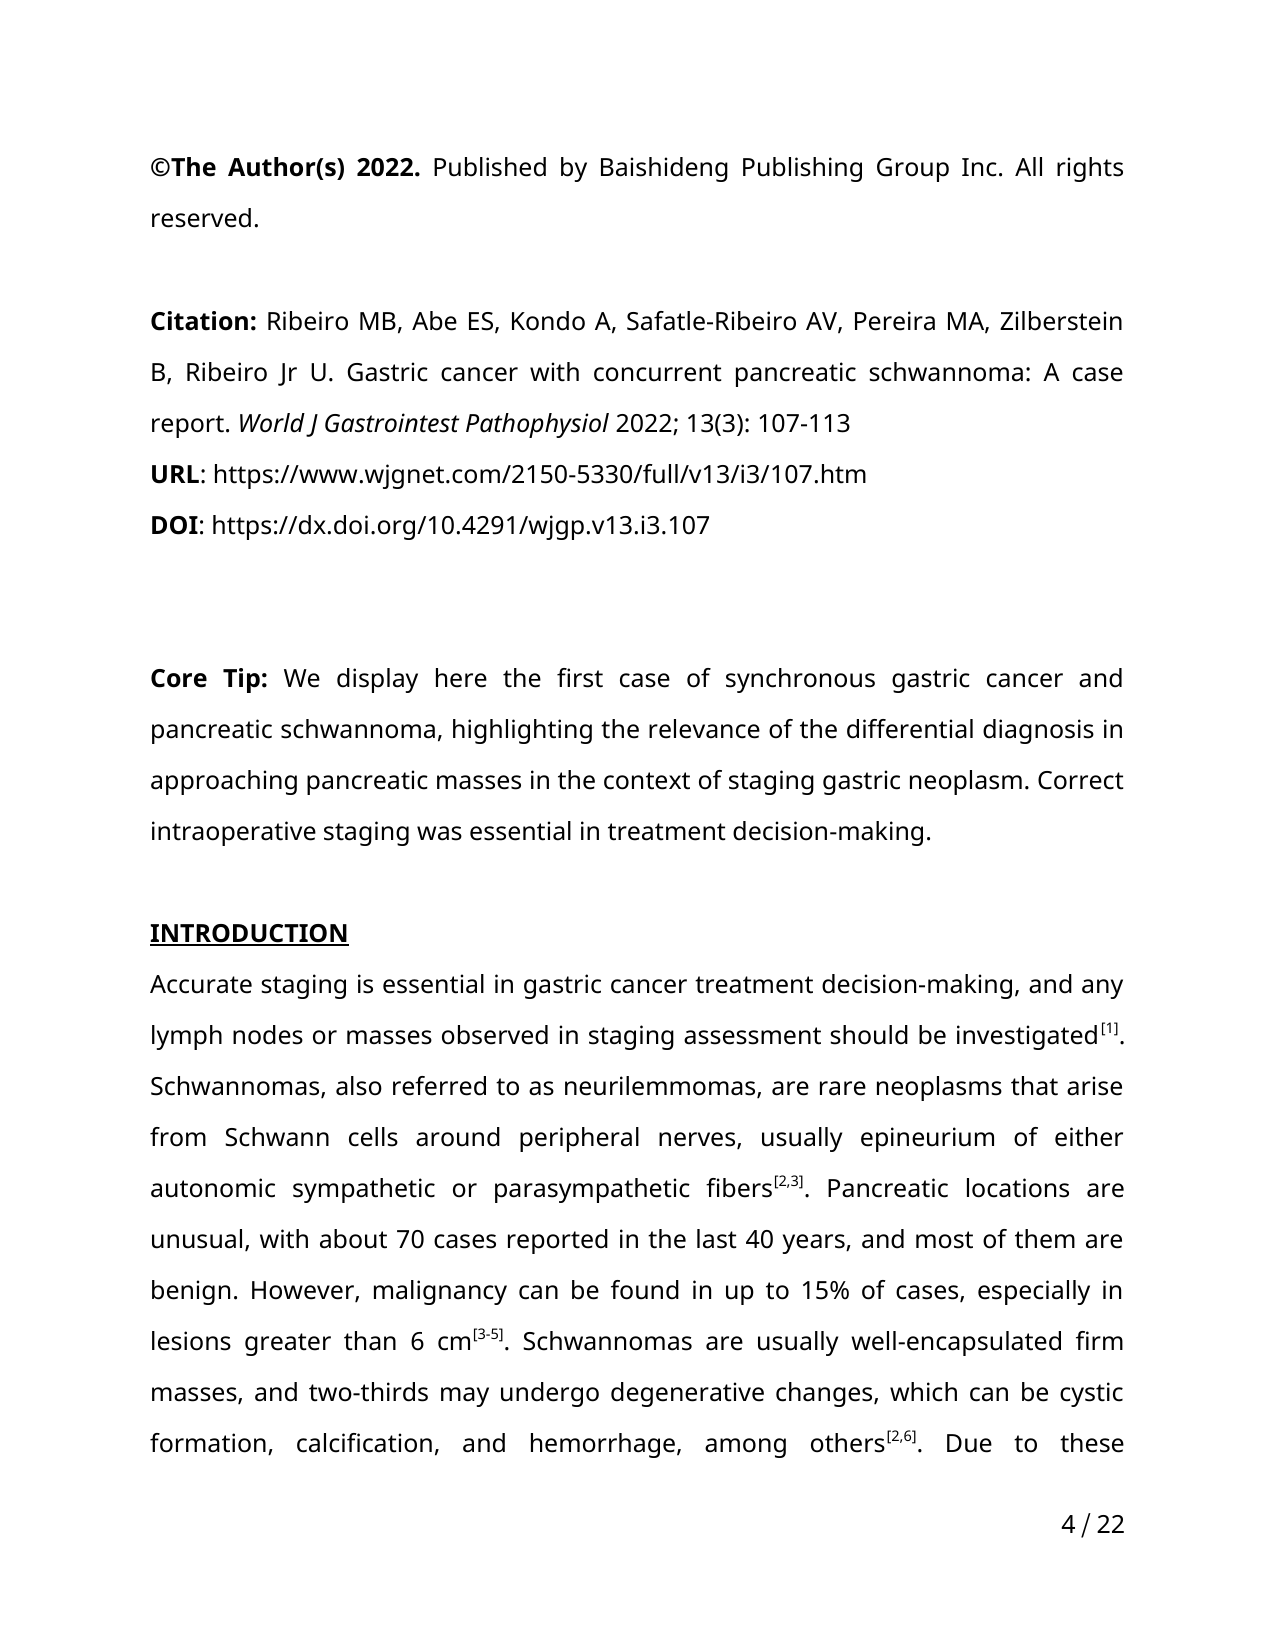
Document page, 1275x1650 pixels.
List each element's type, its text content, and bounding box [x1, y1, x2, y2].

text Citation: Ribeiro MB, Abe ES, Kondo A, Safatle-Ribeiro AV, Pereira MA, Zilberstein B, Ribeiro Jr U. Gastric cancer with concurrent pancreatic schwannoma: A case report. World J Gastrointest Pathophysiol 2022; 13(3): 107-113 [150, 303, 1125, 439]
text ©The Author(s) 2022. Published by Baishideng Publishing Group Inc. All rights reserved. [150, 150, 1125, 235]
text INTRODUCTION [150, 916, 1125, 950]
text Core Tip: We display here the first case of synchronous gastric cancer and pancreatic schwannoma, highlighting the relevance of the differential diagnosis in approaching pancreatic masses in the context of staging gastric neoplasm. Correct intraoperative staging was essential in treatment decision-making. [150, 660, 1125, 848]
text DOI: https://dx.doi.org/10.4291/wjgp.v13.i3.107 [150, 507, 1125, 541]
text URL: https://www.wjgnet.com/2150-5330/full/v13/i3/107.htm [150, 456, 1125, 490]
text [150, 967, 1125, 1460]
